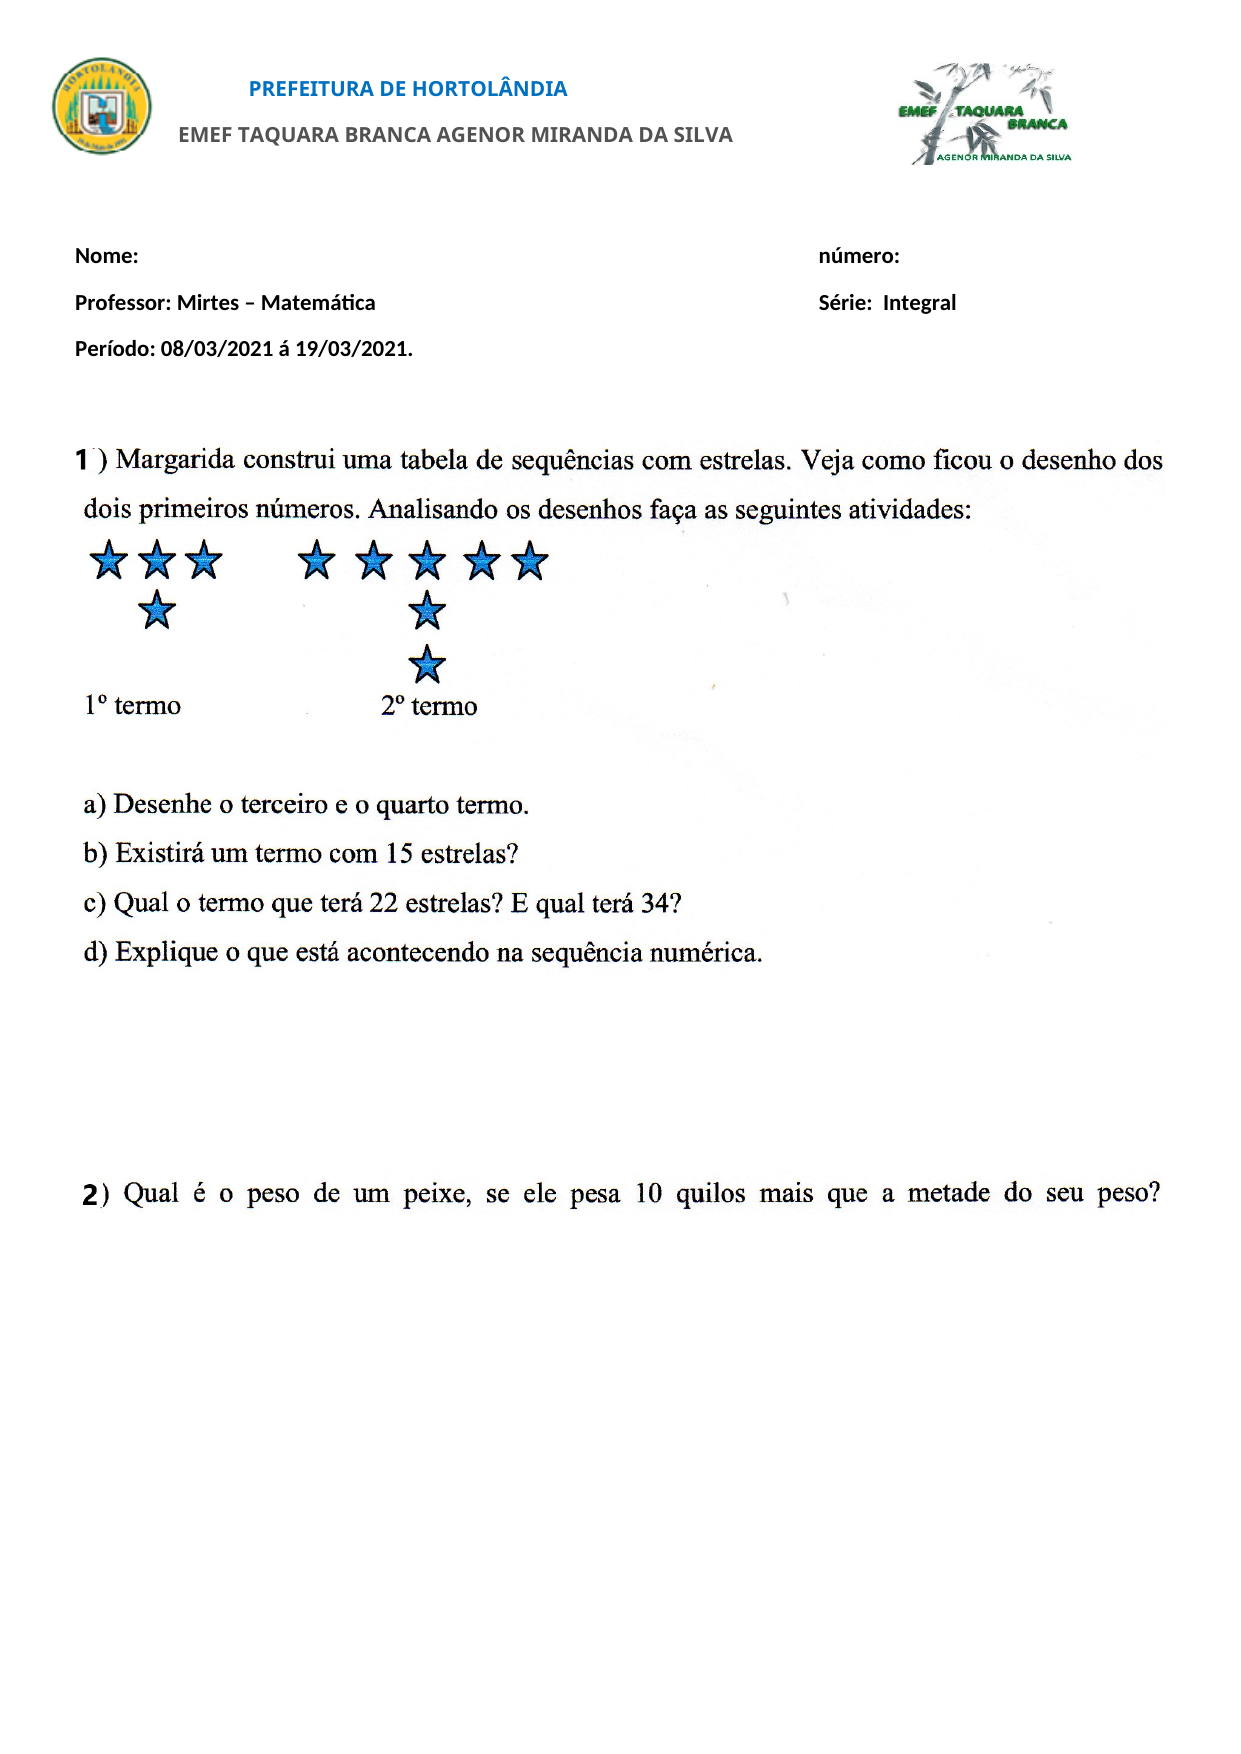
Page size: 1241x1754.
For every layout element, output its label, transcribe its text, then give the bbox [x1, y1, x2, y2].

text Professor: Mirtes – Matemática Série: Integral [75, 288, 1165, 316]
picture [75, 440, 1166, 974]
text Nome: número: [75, 242, 1165, 270]
picture [75, 1171, 1166, 1214]
text Período: 08/03/2021 á 19/03/2021. [75, 334, 1165, 362]
picture [48, 50, 161, 165]
picture [896, 62, 1080, 166]
